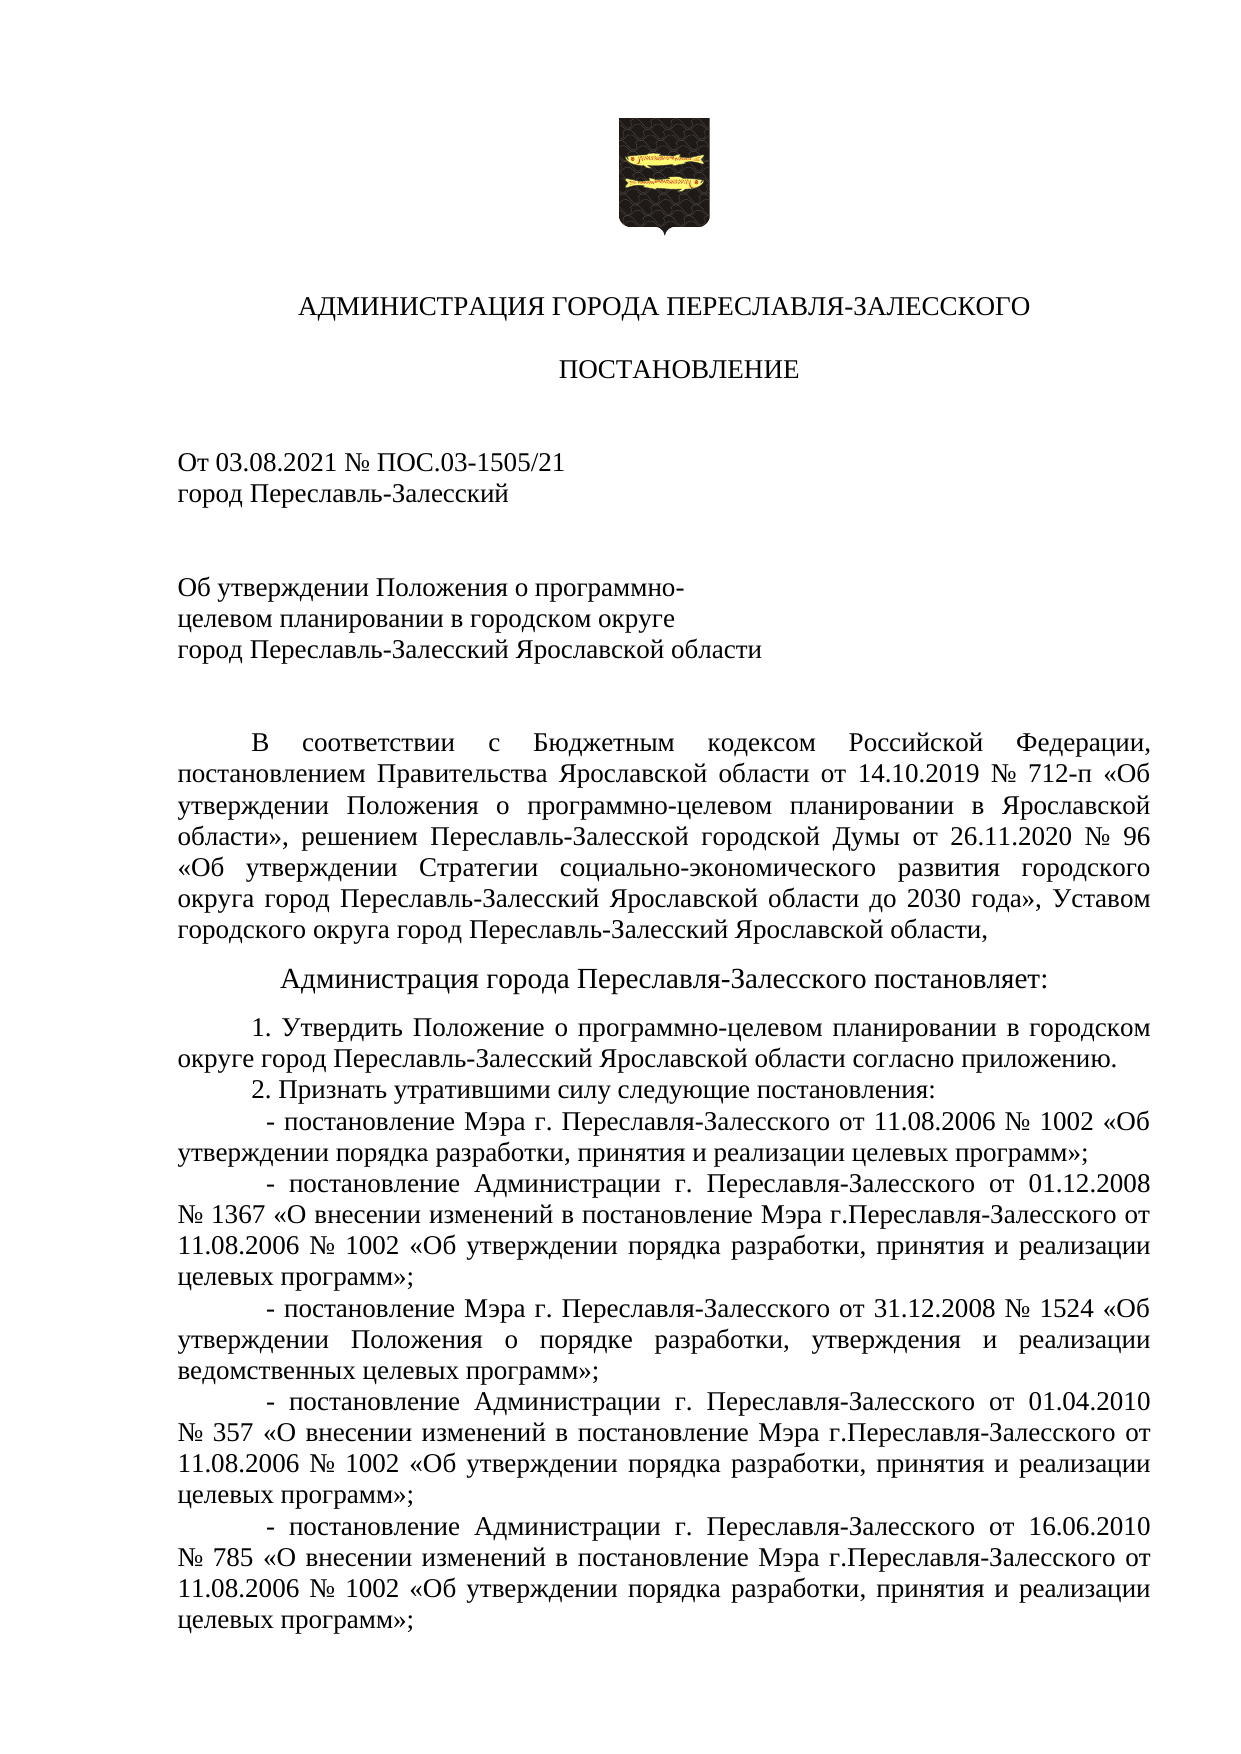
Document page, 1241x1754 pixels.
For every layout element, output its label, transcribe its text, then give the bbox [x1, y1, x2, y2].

text - постановление Мэра г. Переславля-Залесского от 31.12.2008 № 1524 «Об утверждении Положения о порядке разработки, утверждения и реализации ведомственных целевых программ»; [177, 1292, 1152, 1385]
text Администрация города Переславля-Залесского постановляет: [177, 961, 1152, 995]
text 2. Признать утратившими силу следующие постановления: [177, 1074, 1152, 1105]
text - постановление Администрации г. Переславля-Залесского от 01.12.2008 № 1367 «О внесении изменений в постановление Мэра г.Переславля-Залесского от 11.08.2006 № 1002 «Об утверждении порядка разработки, принятия и реализации целевых программ»; [177, 1167, 1152, 1292]
text город Переславль-Залесский Ярославской области [177, 633, 1152, 664]
text 1. Утвердить Положение о программно-целевом планировании в городском округе город Переславль-Залесский Ярославской области согласно приложению. [177, 1011, 1152, 1074]
text город Переславль-Залесский [177, 477, 1152, 508]
text ПОСТАНОВЛЕНИЕ [207, 353, 1152, 384]
text АДМИНИСТРАЦИЯ ГОРОДА ПЕРЕСЛАВЛЯ-ЗАЛЕССКОГО [177, 290, 1152, 322]
text В соответствии с Бюджетным кодексом Российской Федерации, постановлением Правительства Ярославской области от 14.10.2019 № 712-п «Об утверждении Положения о программно-целевом планировании в Ярославской области», решением Переславль-Залесской городской Думы от 26.11.2020 № 96 «Об утверждении Стратегии социально-экономического развития городского округа город Переславль-Залесский Ярославской области до 2030 года», Уставом городского округа город Переславль-Залесский Ярославской области, [177, 726, 1152, 944]
text - постановление Мэра г. Переславля-Залесского от 11.08.2006 № 1002 «Об утверждении порядка разработки, принятия и реализации целевых программ»; [177, 1105, 1152, 1167]
text Об утверждении Положения о программно- [177, 571, 1152, 602]
text - постановление Администрации г. Переславля-Залесского от 01.04.2010 № 357 «О внесении изменений в постановление Мэра г.Переславля-Залесского от 11.08.2006 № 1002 «Об утверждении порядка разработки, принятия и реализации целевых программ»; [177, 1385, 1152, 1510]
text От 03.08.2021 № ПОС.03-1505/21 [177, 446, 1152, 477]
text - постановление Администрации г. Переславля-Залесского от 16.06.2010 № 785 «О внесении изменений в постановление Мэра г.Переславля-Залесского от 11.08.2006 № 1002 «Об утверждении порядка разработки, принятия и реализации целевых программ»; [177, 1510, 1152, 1634]
text целевом планировании в городском округе [177, 602, 1152, 633]
